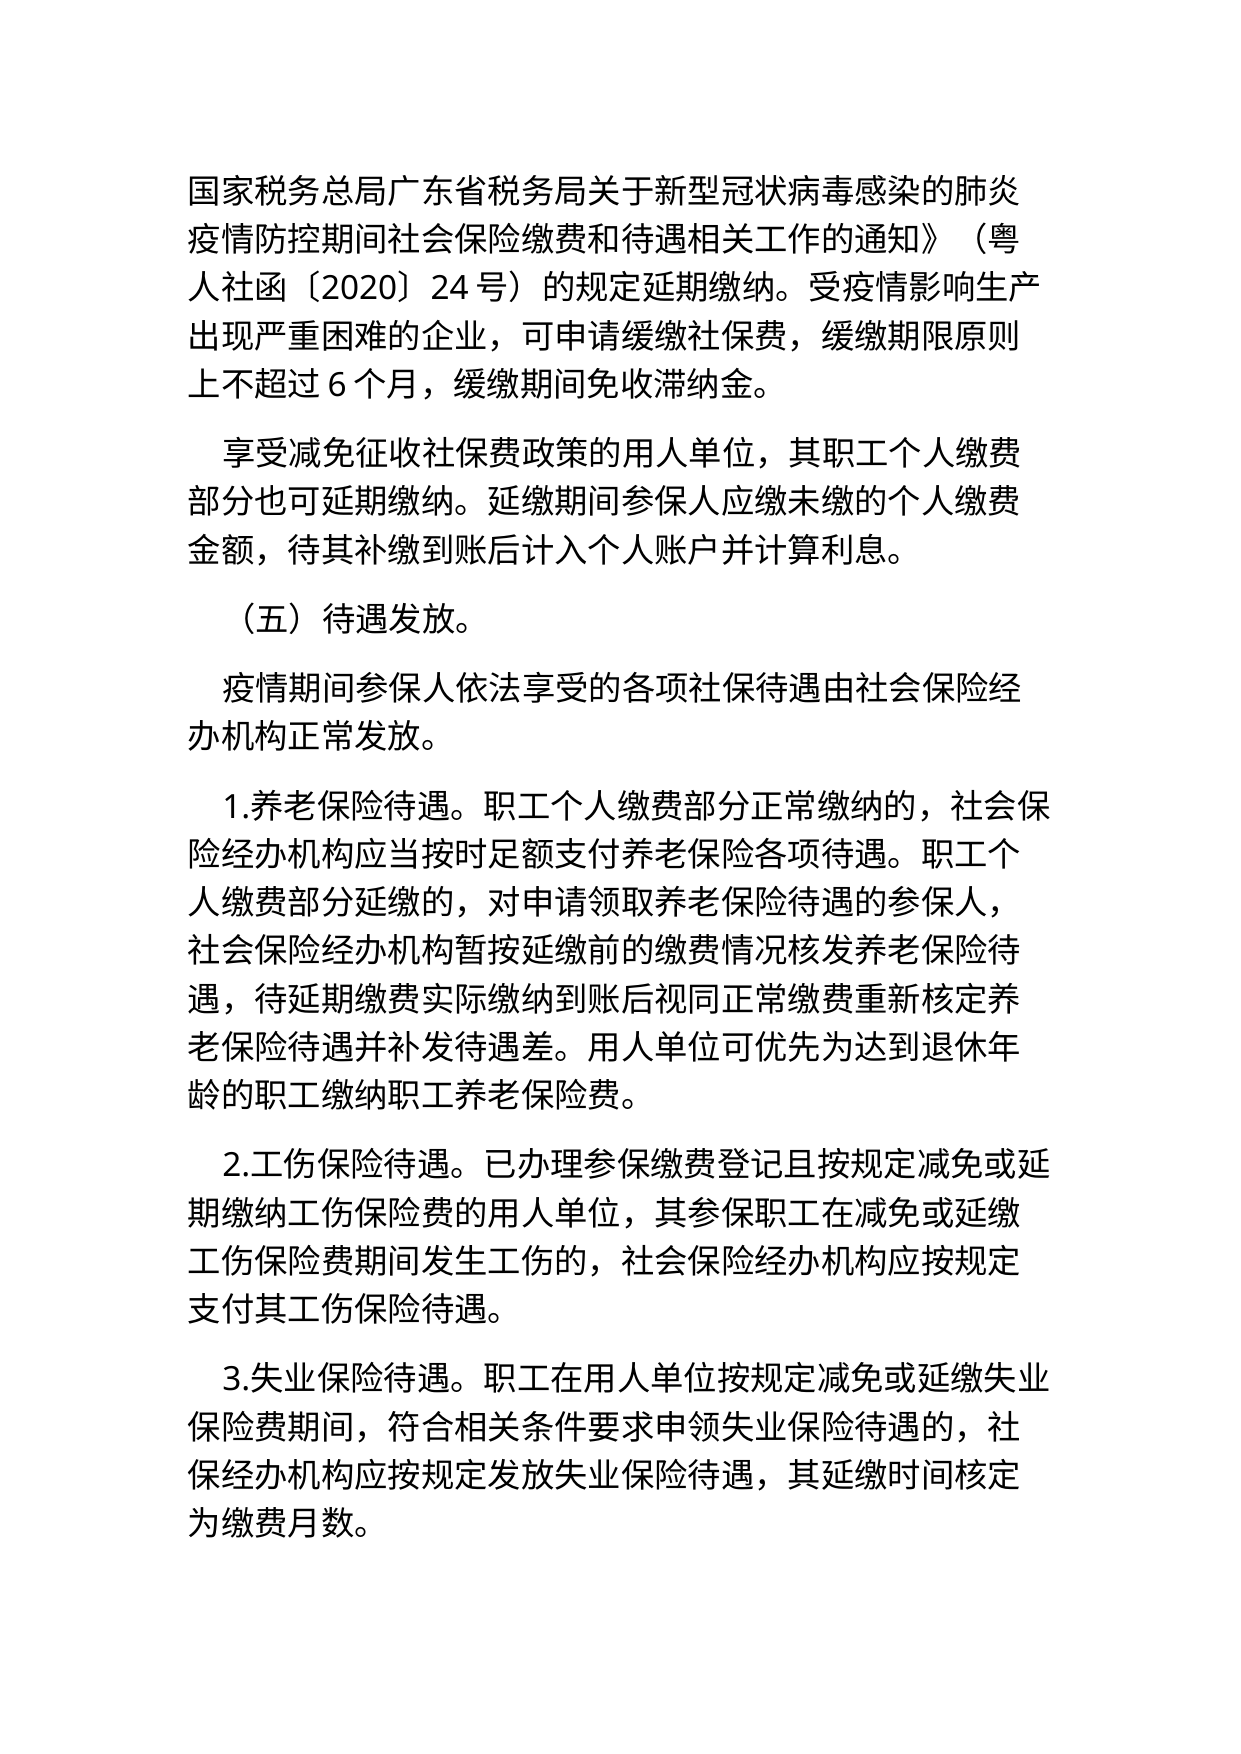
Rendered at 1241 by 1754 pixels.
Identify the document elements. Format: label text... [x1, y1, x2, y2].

text （五）待遇发放。 [187, 593, 1053, 641]
text 3.失业保险待遇。职工在用人单位按规定减免或延缴失业保险费期间，符合相关条件要求申领失业保险待遇的，社保经办机构应按规定发放失业保险待遇，其延缴时间核定为缴费月数。 [187, 1352, 1053, 1545]
text 1.养老保险待遇。职工个人缴费部分正常缴纳的，社会保险经办机构应当按时足额支付养老保险各项待遇。职工个人缴费部分延缴的，对申请领取养老保险待遇的参保人，社会保险经办机构暂按延缴前的缴费情况核发养老保险待遇，待延期缴费实际缴纳到账后视同正常缴费重新核定养老保险待遇并补发待遇差。用人单位可优先为达到退休年龄的职工缴纳职工养老保险费。 [187, 779, 1053, 1117]
text 疫情期间参保人依法享受的各项社保待遇由社会保险经办机构正常发放。 [187, 662, 1053, 758]
text 2.工伤保险待遇。已办理参保缴费登记且按规定减免或延期缴纳工伤保险费的用人单位，其参保职工在减免或延缴工伤保险费期间发生工伤的，社会保险经办机构应按规定支付其工伤保险待遇。 [187, 1138, 1053, 1331]
text 享受减免征收社保费政策的用人单位，其职工个人缴费部分也可延期缴纳。延缴期间参保人应缴未缴的个人缴费金额，待其补缴到账后计入个人账户并计算利息。 [187, 427, 1053, 572]
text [187, 164, 1053, 406]
